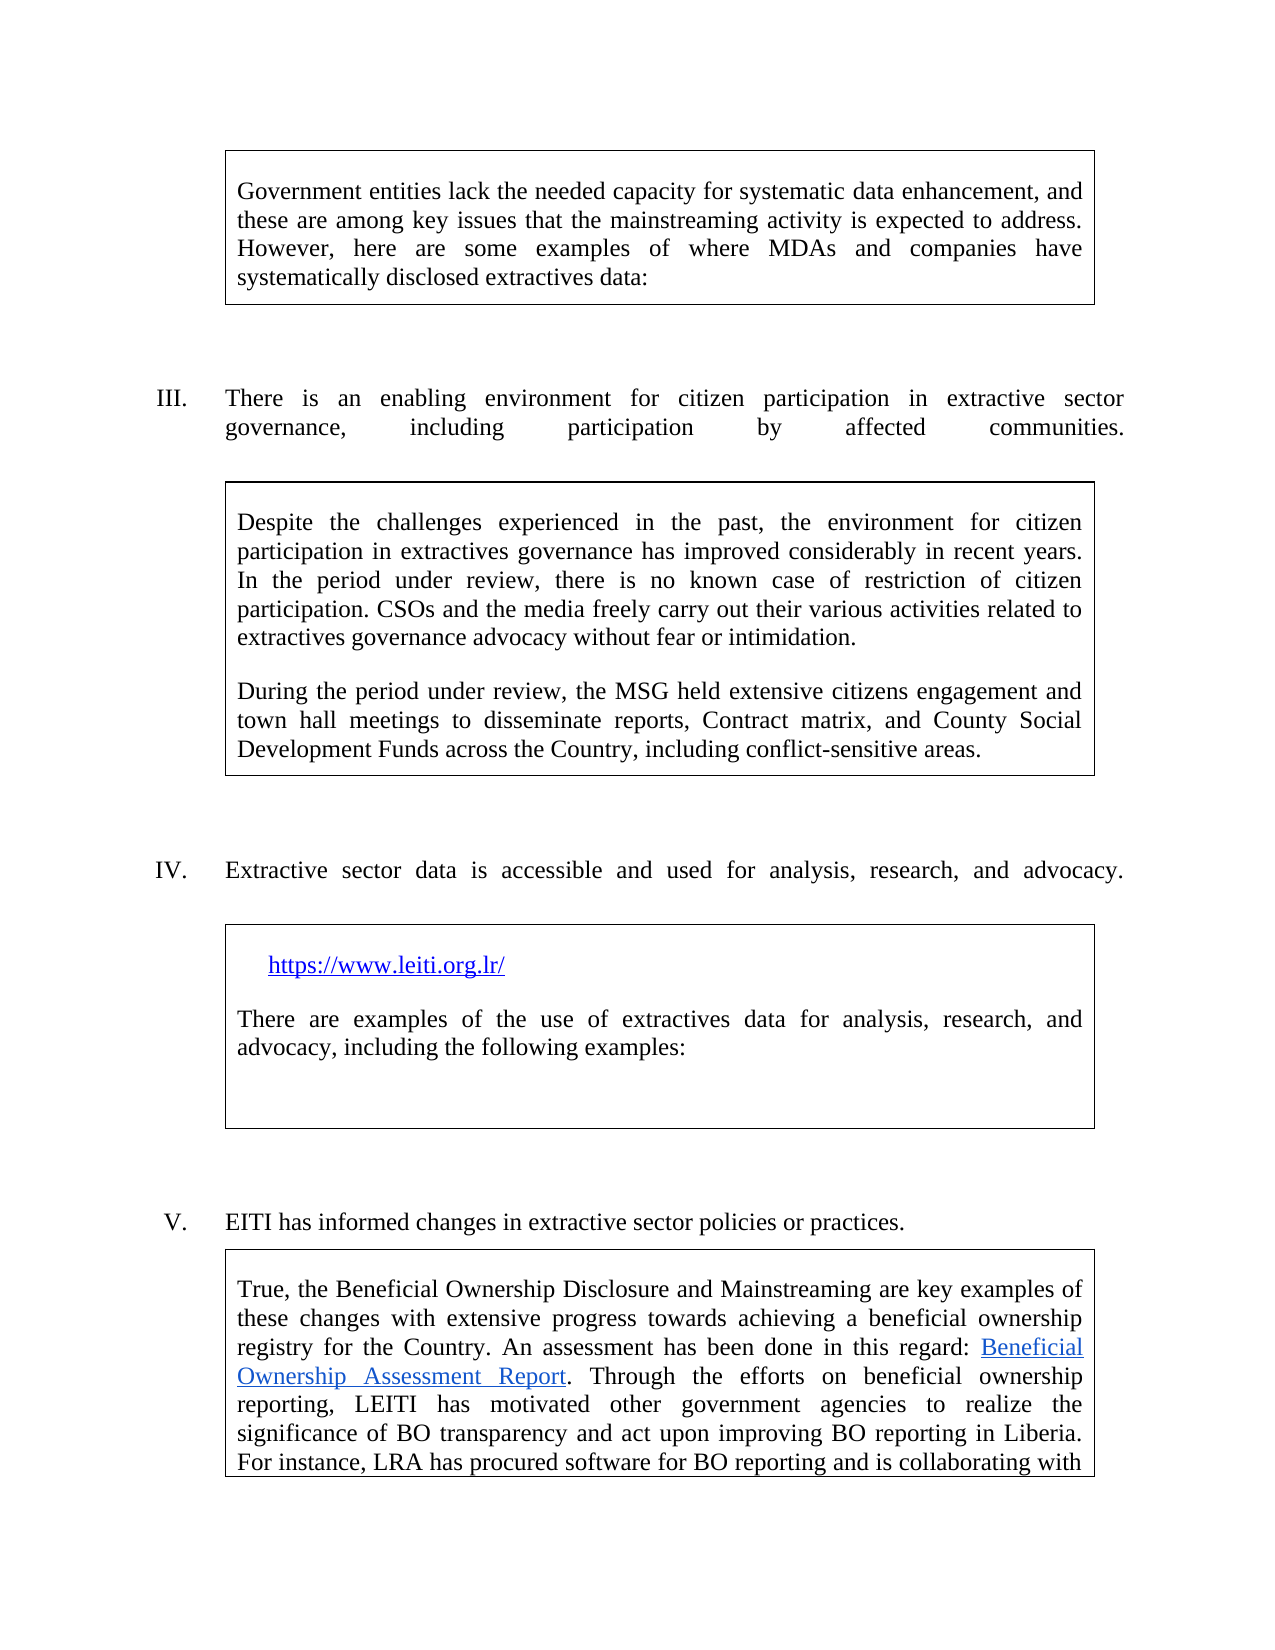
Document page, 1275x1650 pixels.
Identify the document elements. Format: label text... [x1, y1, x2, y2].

table_header Despite the challenges experienced in the past, the environment for citizen participation in extractives governance has improved considerably in recent years. In the period under review, there is no known case of restriction of citizen participation. CSOs and the media freely carry out their various activities related to extractives governance advocacy without fear or intimidation. During the period under review, the MSG held extensive citizens engagement and town hall meetings to disseminate reports, Contract matrix, and County Social Development Funds across the Country, including conflict-sensitive areas. [226, 483, 1094, 775]
table_header There are examples of the use of extractives data for analysis, research, and advocacy, including the following examples: [226, 925, 1094, 1127]
table_header Government entities lack the needed capacity for systematic data enhancement, and these are among key issues that the mainstreaming activity is expected to address. However, here are some examples of where MDAs and companies have systematically disclosed extractives data: [226, 151, 1094, 303]
list Extractive sector data is accessible and used for analysis, research, and advocacy. [187, 855, 1125, 911]
list There is an enabling environment for citizen participation in extractive sector governance, including participation by affected communities. [187, 383, 1125, 469]
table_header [226, 1250, 1094, 1476]
list EITI has informed changes in extractive sector policies or practices. [187, 1207, 1125, 1236]
